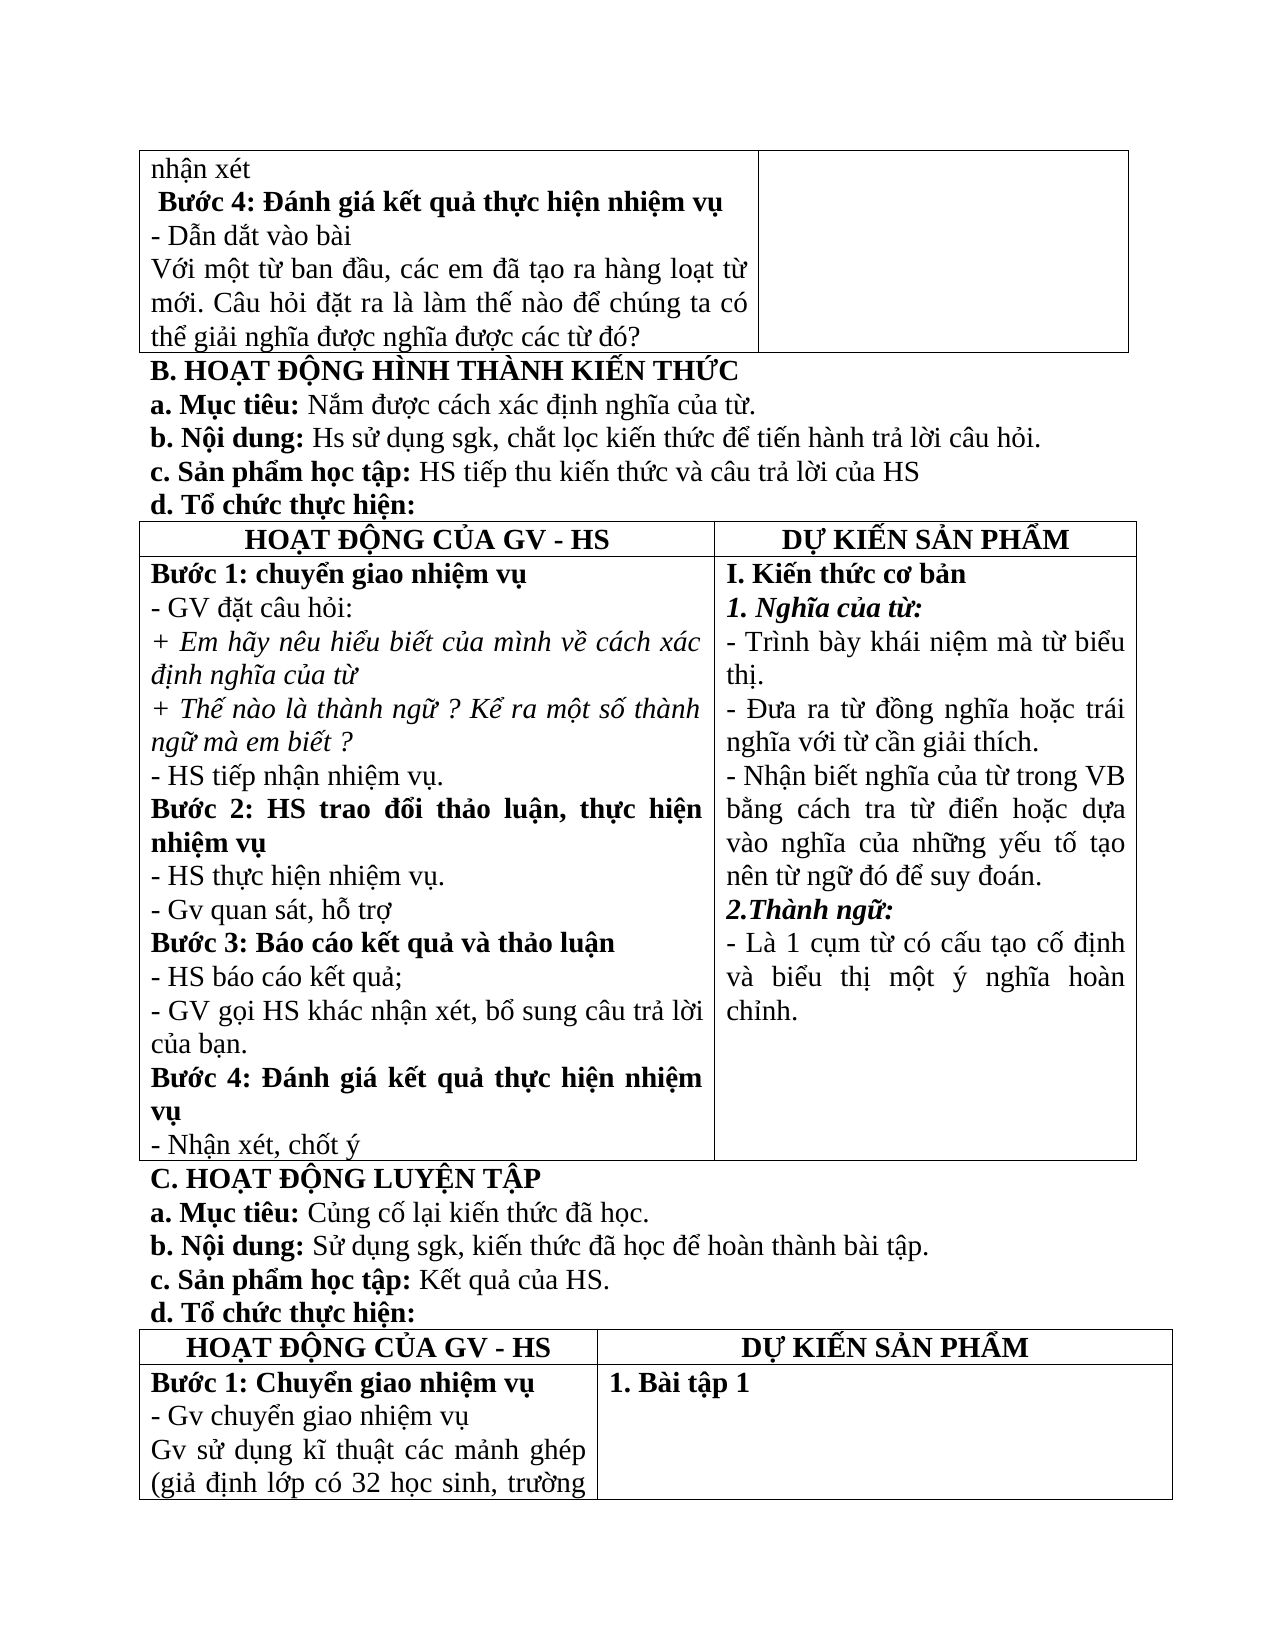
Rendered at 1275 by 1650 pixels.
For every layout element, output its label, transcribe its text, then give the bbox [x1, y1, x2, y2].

text b. Nội dung: Sử dụng sgk, kiến thức đã học để hoàn thành bài tập. [150, 1228, 1125, 1262]
table_header DỰ KIẾN SẢN PHẨM [715, 522, 1136, 556]
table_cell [598, 1365, 1172, 1499]
text c. Sản phẩm học tập: Kết quả của HS. [150, 1262, 1125, 1296]
text B. HOẠT ĐỘNG HÌNH THÀNH KIẾN THỨC [150, 353, 1125, 387]
text a. Mục tiêu: Củng cố lại kiến thức đã học. [150, 1195, 1125, 1228]
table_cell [140, 1365, 597, 1499]
table_header DỰ KIẾN SẢN PHẨM [598, 1330, 1172, 1364]
text c. Sản phẩm học tập: HS tiếp thu kiến thức và câu trả lời của HS [150, 454, 1125, 487]
table_header HOẠT ĐỘNG CỦA GV - HS [140, 1330, 597, 1364]
table_cell Bước 1: chuyển giao nhiệm vụ - GV đặt câu hỏi: + Em hãy nêu hiểu biết của mình về cách xác định nghĩa của từ + Thế nào là thành ngữ ? Kể ra một số thành ngữ mà em biết ? - HS tiếp nhận nhiệm vụ. Bước 2: HS trao đổi thảo luận, thực hiện nhiệm vụ - HS thực hiện nhiệm vụ. - Gv quan sát, hỗ trợ Bước 3: Báo cáo kết quả và thảo luận - HS báo cáo kết quả; - GV gọi HS khác nhận xét, bổ sung câu trả lời của bạn. Bước 4: Đánh giá kết quả thực hiện nhiệm vụ - Nhận xét, chốt ý [140, 557, 714, 1160]
text b. Nội dung: Hs sử dụng sgk, chắt lọc kiến thức để tiến hành trả lời câu hỏi. [150, 420, 1125, 454]
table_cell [140, 151, 758, 352]
text d. Tổ chức thực hiện: [150, 487, 1125, 521]
text a. Mục tiêu: Nắm được cách xác định nghĩa của từ. [150, 387, 1125, 420]
table_cell I. Kiến thức cơ bản 1. Nghĩa của từ: - Trình bày khái niệm mà từ biểu thị. - Đưa ra từ đồng nghĩa hoặc trái nghĩa với từ cần giải thích. - Nhận biết nghĩa của từ trong VB bằng cách tra từ điển hoặc dựa vào nghĩa của những yếu tố tạo nên từ ngữ đó để suy đoán. 2.Thành ngữ: - Là 1 cụm từ có cấu tạo cố định và biểu thị một ý nghĩa hoàn chỉnh. [715, 557, 1136, 1160]
text d. Tổ chức thực hiện: [150, 1296, 1125, 1329]
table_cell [759, 151, 1128, 352]
text C. HOẠT ĐỘNG LUYỆN TẬP [150, 1161, 1125, 1195]
table_header HOẠT ĐỘNG CỦA GV - HS [140, 522, 714, 556]
